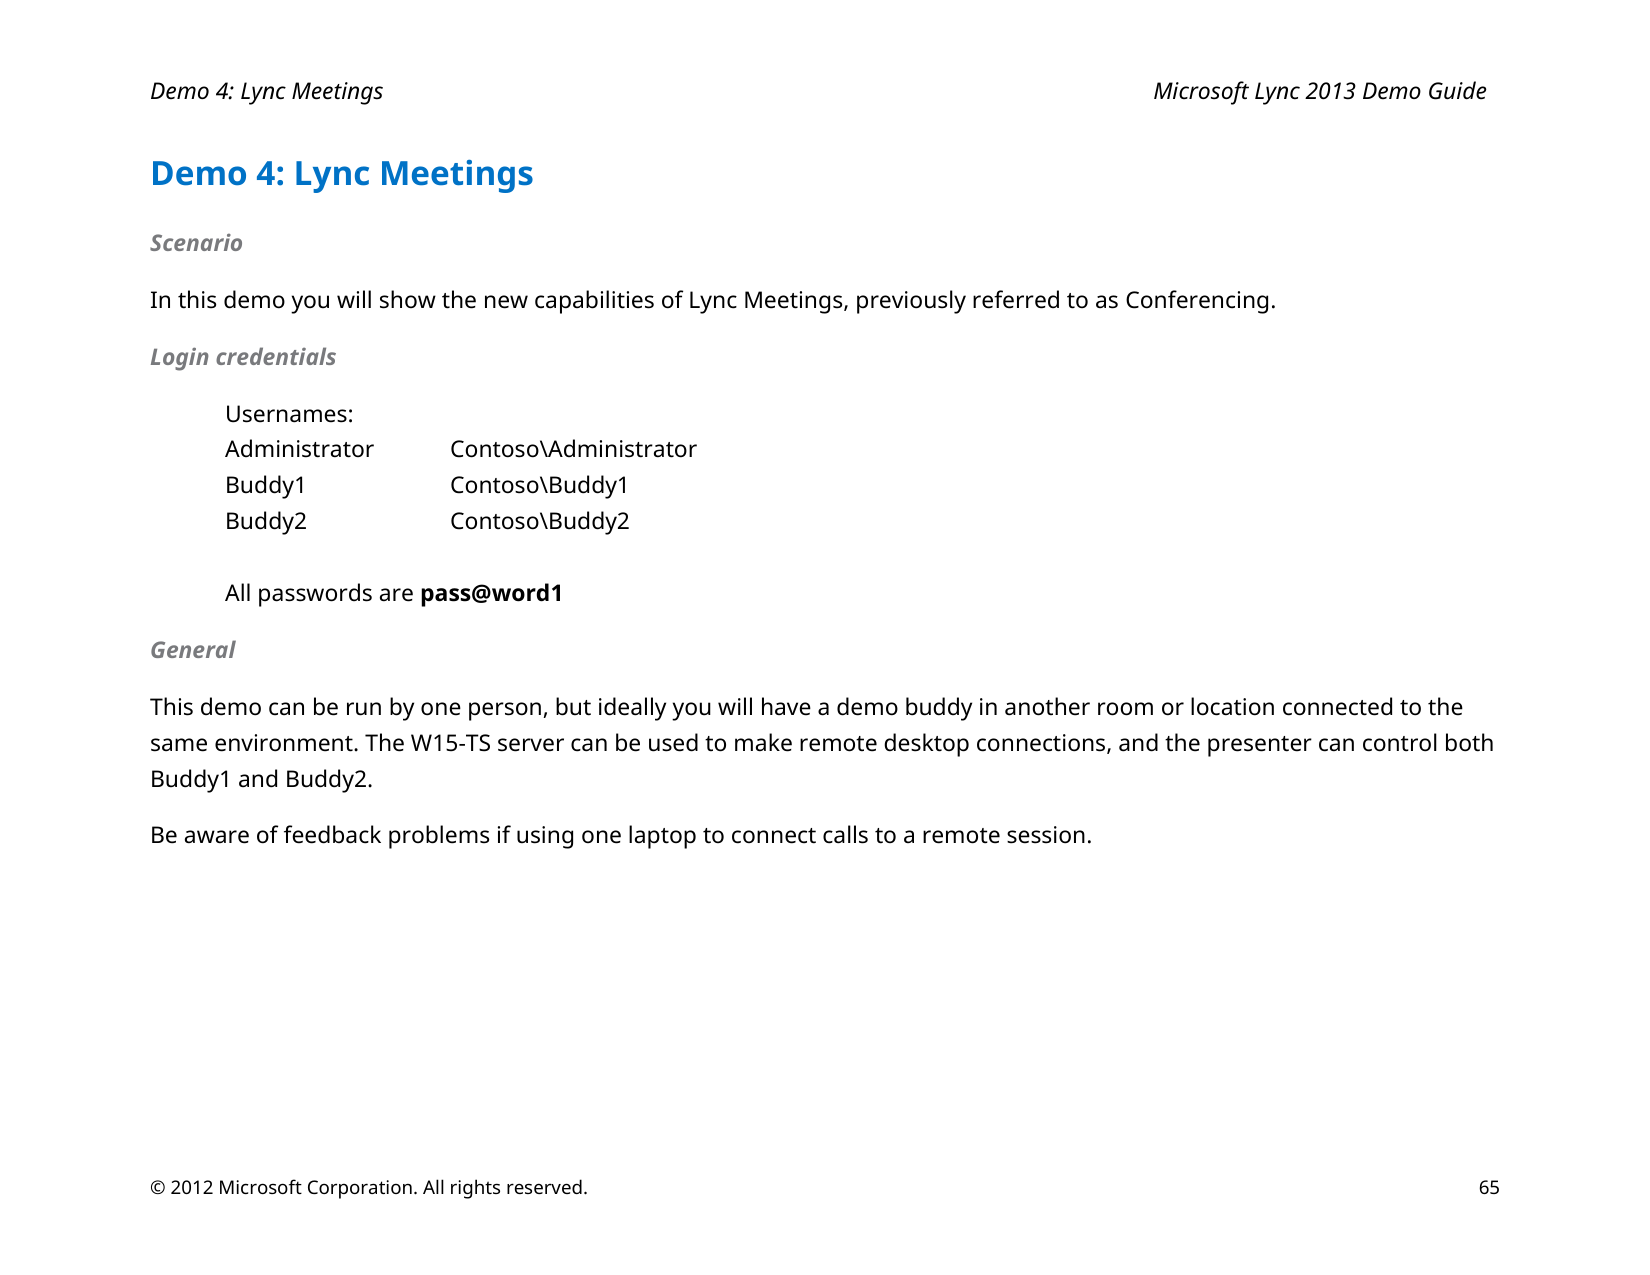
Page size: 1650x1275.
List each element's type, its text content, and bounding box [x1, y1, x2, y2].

text This demo can be run by one person, but ideally you will have a demo buddy in another room or location connected to the same environment. The W15-TS server can be used to make remote desktop connections, and the presenter can control both Buddy1 and Buddy2. [150, 691, 1500, 794]
text In this demo you will show the new capabilities of Lync Meetings, previously referred to as Conferencing. [150, 284, 1500, 315]
list Administrator Contoso\Administrator [225, 433, 1500, 465]
text General [150, 634, 1500, 665]
list Buddy2 Contoso\Buddy2 [225, 505, 1500, 537]
text Login credentials [150, 341, 1500, 372]
text Scenario [150, 227, 1500, 258]
list Usernames: [225, 397, 1500, 429]
subtitle Demo 4: Lync Meetings [150, 150, 1500, 195]
list Buddy1 Contoso\Buddy1 [225, 469, 1500, 501]
text Be aware of feedback problems if using one laptop to connect calls to a remote session. [150, 819, 1500, 851]
list All passwords are pass@word1 [225, 577, 1500, 608]
